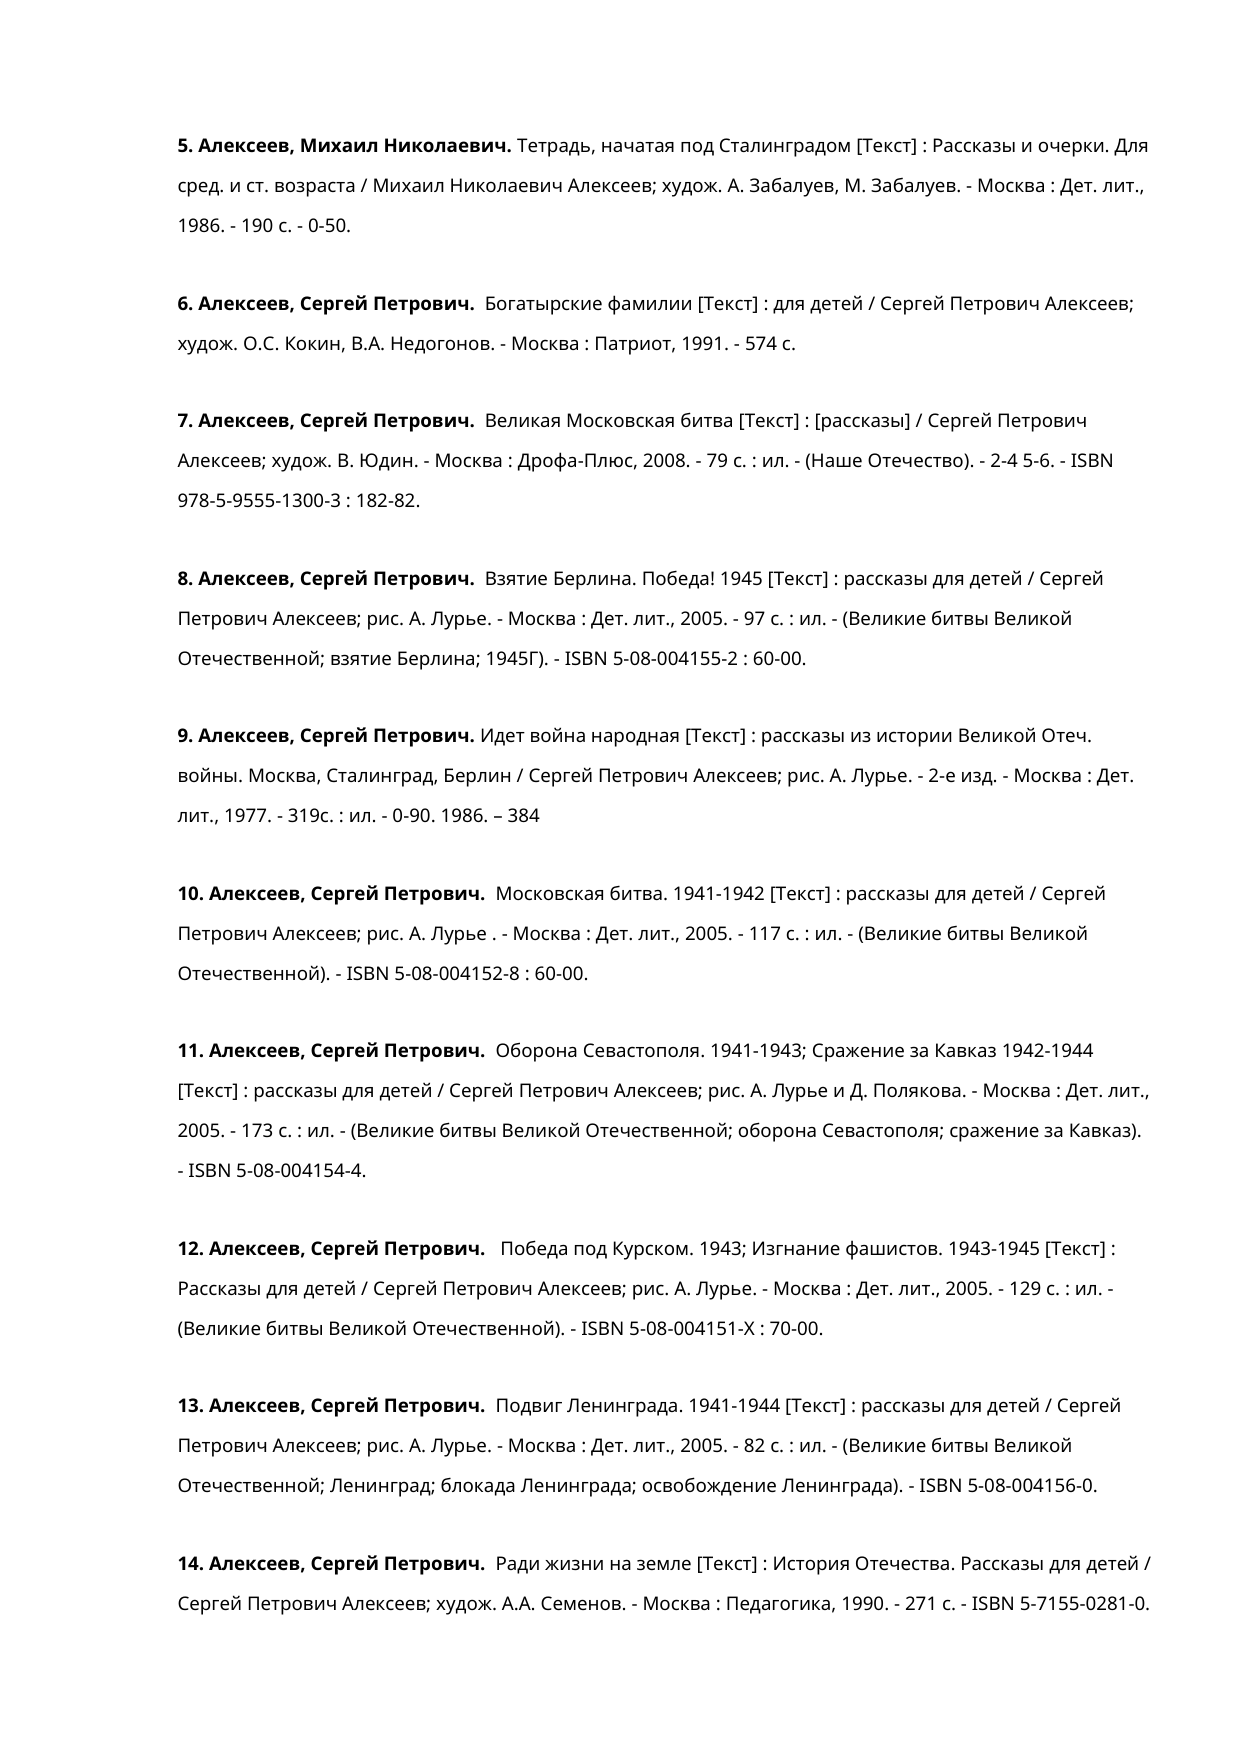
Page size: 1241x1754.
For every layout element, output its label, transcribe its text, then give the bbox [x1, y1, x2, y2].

text 6. Алексеев, Сергей Петрович. Богатырские фамилии [Текст] : для детей / Сергей Петрович Алексеев; худож. О.С. Кокин, В.А. Недогонов. - Москва : Патриот, 1991. - 574 с. [177, 276, 1152, 356]
text 13. Алексеев, Сергей Петрович. Подвиг Ленинграда. 1941-1944 [Текст] : рассказы для детей / Сергей Петрович Алексеев; рис. А. Лурье. - Москва : Дет. лит., 2005. - 82 с. : ил. - (Великие битвы Великой Отечественной; Ленинград; блокада Ленинграда; освобождение Ленинграда). - ISBN 5-08-004156-0. [177, 1378, 1152, 1498]
text 5. Алексеев, Михаил Николаевич. Тетрадь, начатая под Сталинградом [Текст] : Рассказы и очерки. Для сред. и ст. возраста / Михаил Николаевич Алексеев; худож. А. Забалуев, М. Забалуев. - Москва : Дет. лит., 1986. - 190 с. - 0-50. [177, 118, 1152, 238]
text 11. Алексеев, Сергей Петрович. Оборона Севастополя. 1941-1943; Сражение за Кавказ 1942-1944 [Текст] : рассказы для детей / Сергей Петрович Алексеев; рис. А. Лурье и Д. Полякова. - Москва : Дет. лит., 2005. - 173 с. : ил. - (Великие битвы Великой Отечественной; оборона Севастополя; сражение за Кавказ). - ISBN 5-08-004154-4. [177, 1023, 1152, 1183]
text 8. Алексеев, Сергей Петрович. Взятие Берлина. Победа! 1945 [Текст] : рассказы для детей / Сергей Петрович Алексеев; рис. А. Лурье. - Москва : Дет. лит., 2005. - 97 с. : ил. - (Великие битвы Великой Отечественной; взятие Берлина; 1945Г). - ISBN 5-08-004155-2 : 60-00. [177, 551, 1152, 671]
text 9. Алексеев, Сергей Петрович. Идет война народная [Текст] : рассказы из истории Великой Отеч. войны. Москва, Сталинград, Берлин / Сергей Петрович Алексеев; рис. А. Лурье. - 2-е изд. - Москва : Дет. лит., 1977. - 319с. : ил. - 0-90. 1986. – 384 [177, 708, 1152, 828]
text 14. Алексеев, Сергей Петрович. Ради жизни на земле [Текст] : История Отечества. Рассказы для детей / Сергей Петрович Алексеев; худож. А.А. Семенов. - Москва : Педагогика, 1990. - 271 с. - ISBN 5-7155-0281-0. [177, 1536, 1152, 1616]
text 7. Алексеев, Сергей Петрович. Великая Московская битва [Текст] : [рассказы] / Сергей Петрович Алексеев; худож. В. Юдин. - Москва : Дрофа-Плюс, 2008. - 79 с. : ил. - (Наше Отечество). - 2-4 5-6. - ISBN 978-5-9555-1300-3 : 182-82. [177, 393, 1152, 513]
text 10. Алексеев, Сергей Петрович. Московская битва. 1941-1942 [Текст] : рассказы для детей / Сергей Петрович Алексеев; рис. А. Лурье . - Москва : Дет. лит., 2005. - 117 с. : ил. - (Великие битвы Великой Отечественной). - ISBN 5-08-004152-8 : 60-00. [177, 866, 1152, 986]
text 12. Алексеев, Сергей Петрович. Победа под Курском. 1943; Изгнание фашистов. 1943-1945 [Текст] : Рассказы для детей / Сергей Петрович Алексеев; рис. А. Лурье. - Москва : Дет. лит., 2005. - 129 с. : ил. - (Великие битвы Великой Отечественной). - ISBN 5-08-004151-X : 70-00. [177, 1221, 1152, 1341]
